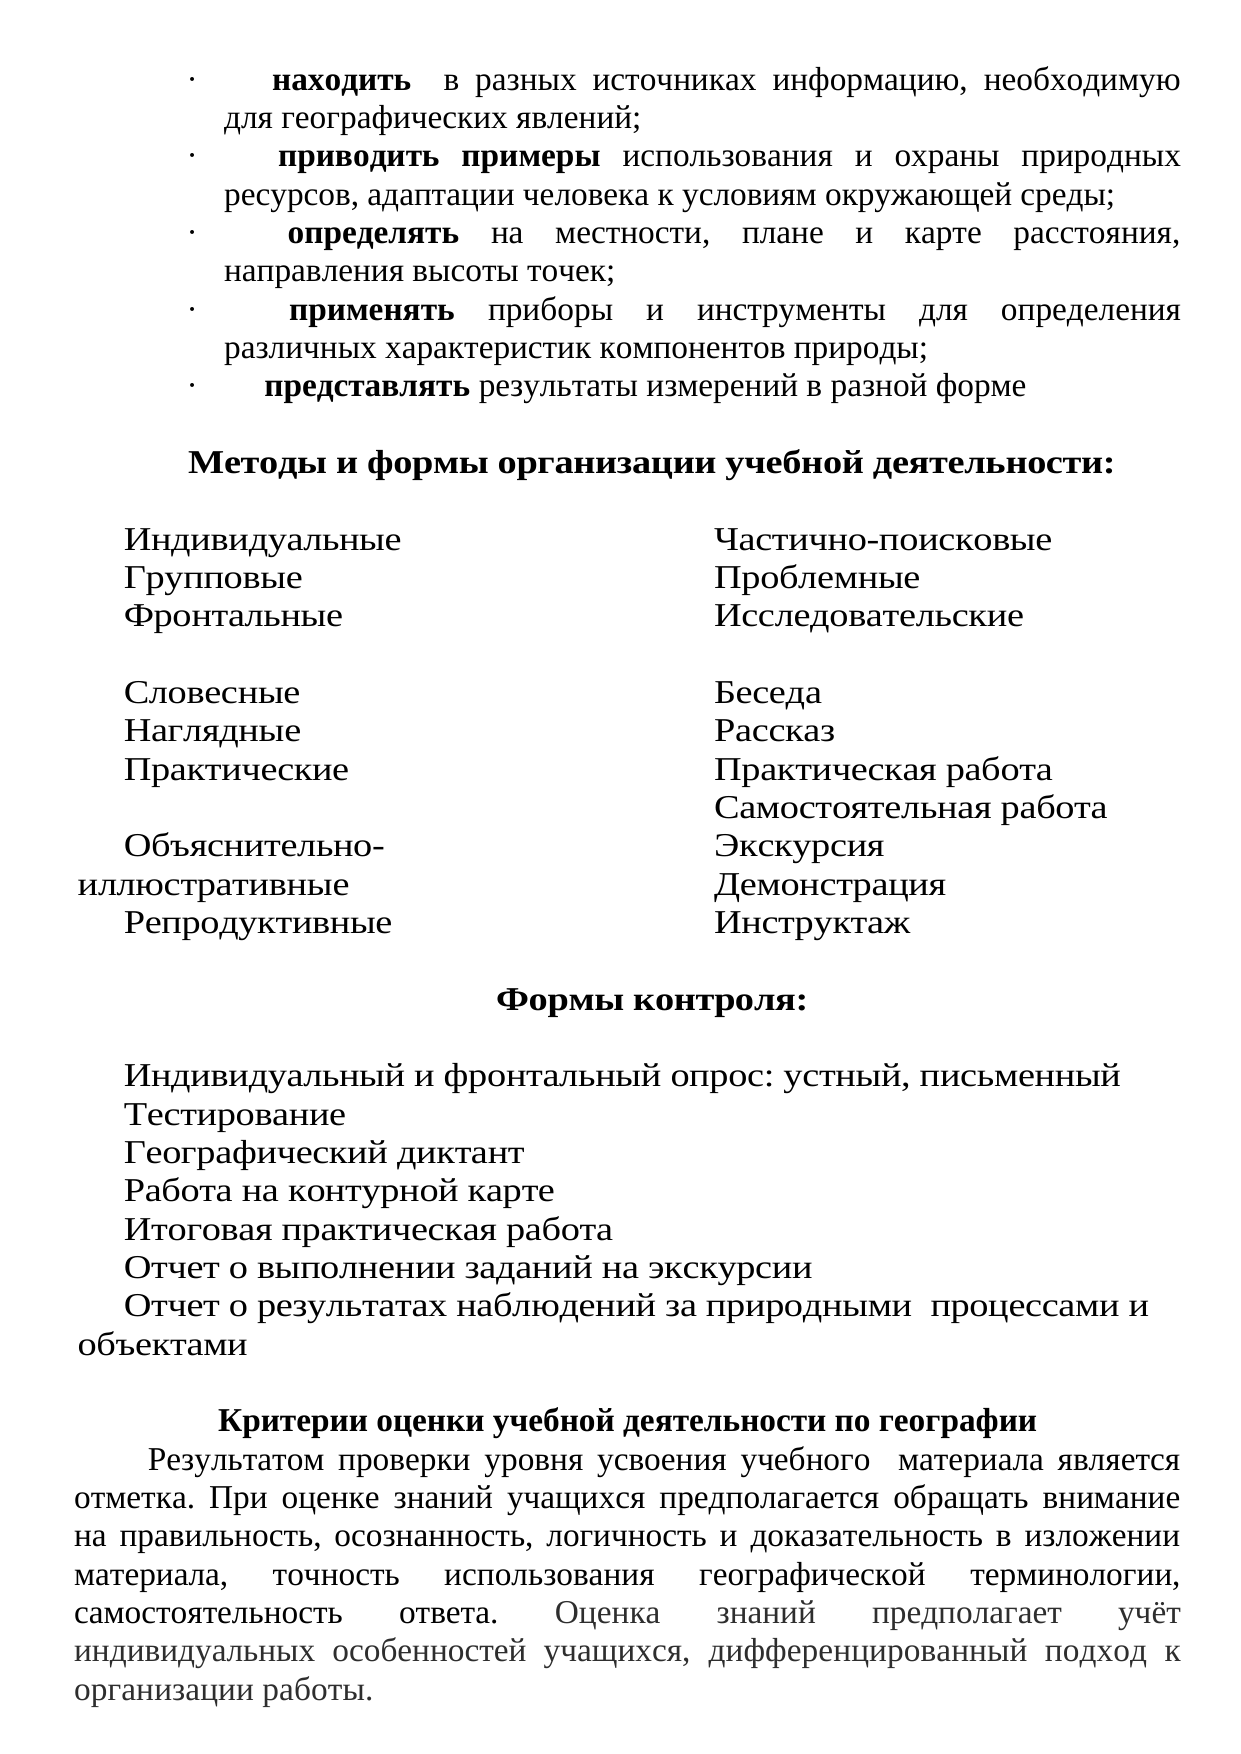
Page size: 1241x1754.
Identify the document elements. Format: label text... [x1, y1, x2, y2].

text Частично-поисковые [668, 519, 1181, 557]
text Критерии оценки учебной деятельности по географии [74, 1401, 1181, 1439]
text Наглядные [77, 711, 590, 749]
text Тестирование [77, 1094, 1181, 1132]
text · применять приборы и инструменты для определения различных характеристик компонентов природы; [186, 289, 1181, 366]
text Методы и формы организации учебной деятельности: [77, 442, 1181, 481]
text Индивидуальные [77, 519, 590, 557]
text Репродуктивные [77, 902, 590, 941]
text Инструктаж [668, 902, 1181, 941]
text Групповые [77, 557, 590, 596]
text · приводить примеры использования и охраны природных ресурсов, адаптации человека к условиям окружающей среды; [186, 136, 1181, 212]
text Самостоятельная работа [668, 787, 1181, 826]
text Исследовательские [668, 596, 1181, 634]
text Результатом проверки уровня усвоения учебного материала является отметка. При оценке знаний учащихся предполагается обращать внимание на правильность, осознанность, логичность и доказательность в изложении материала, точность использования географической терминологии, самостоятельность ответа. Оценка знаний предполагает учёт индивидуальных особенностей учащихся, дифференцированный подход к организации работы. [74, 1439, 1181, 1707]
text Отчет о выполнении заданий на экскурсии [77, 1247, 1181, 1286]
text · находить в разных источниках информацию, необходимую для географических явлений; [186, 59, 1181, 136]
text Рассказ [668, 711, 1181, 749]
text Словесные [77, 672, 590, 711]
text Итоговая практическая работа [77, 1209, 1181, 1247]
text Формы контроля: [77, 979, 1181, 1017]
text Практические [77, 749, 590, 787]
text · определять на местности, плане и карте расстояния, направления высоты точек; [186, 212, 1181, 289]
text Экскурсия [668, 826, 1181, 864]
text Индивидуальный и фронтальный опрос: устный, письменный [77, 1056, 1181, 1094]
text Отчет о результатах наблюдений за природными процессами и объектами [77, 1286, 1181, 1362]
text Географический диктант [77, 1132, 1181, 1171]
text · представлять результаты измерений в разной форме [186, 366, 1181, 404]
text Работа на контурной карте [77, 1171, 1181, 1209]
text Демонстрация [668, 864, 1181, 902]
text Объяснительно-иллюстративные [77, 826, 590, 902]
text Беседа [668, 672, 1181, 711]
text Фронтальные [77, 596, 590, 634]
text Проблемные [668, 557, 1181, 596]
text Практическая работа [668, 749, 1181, 787]
